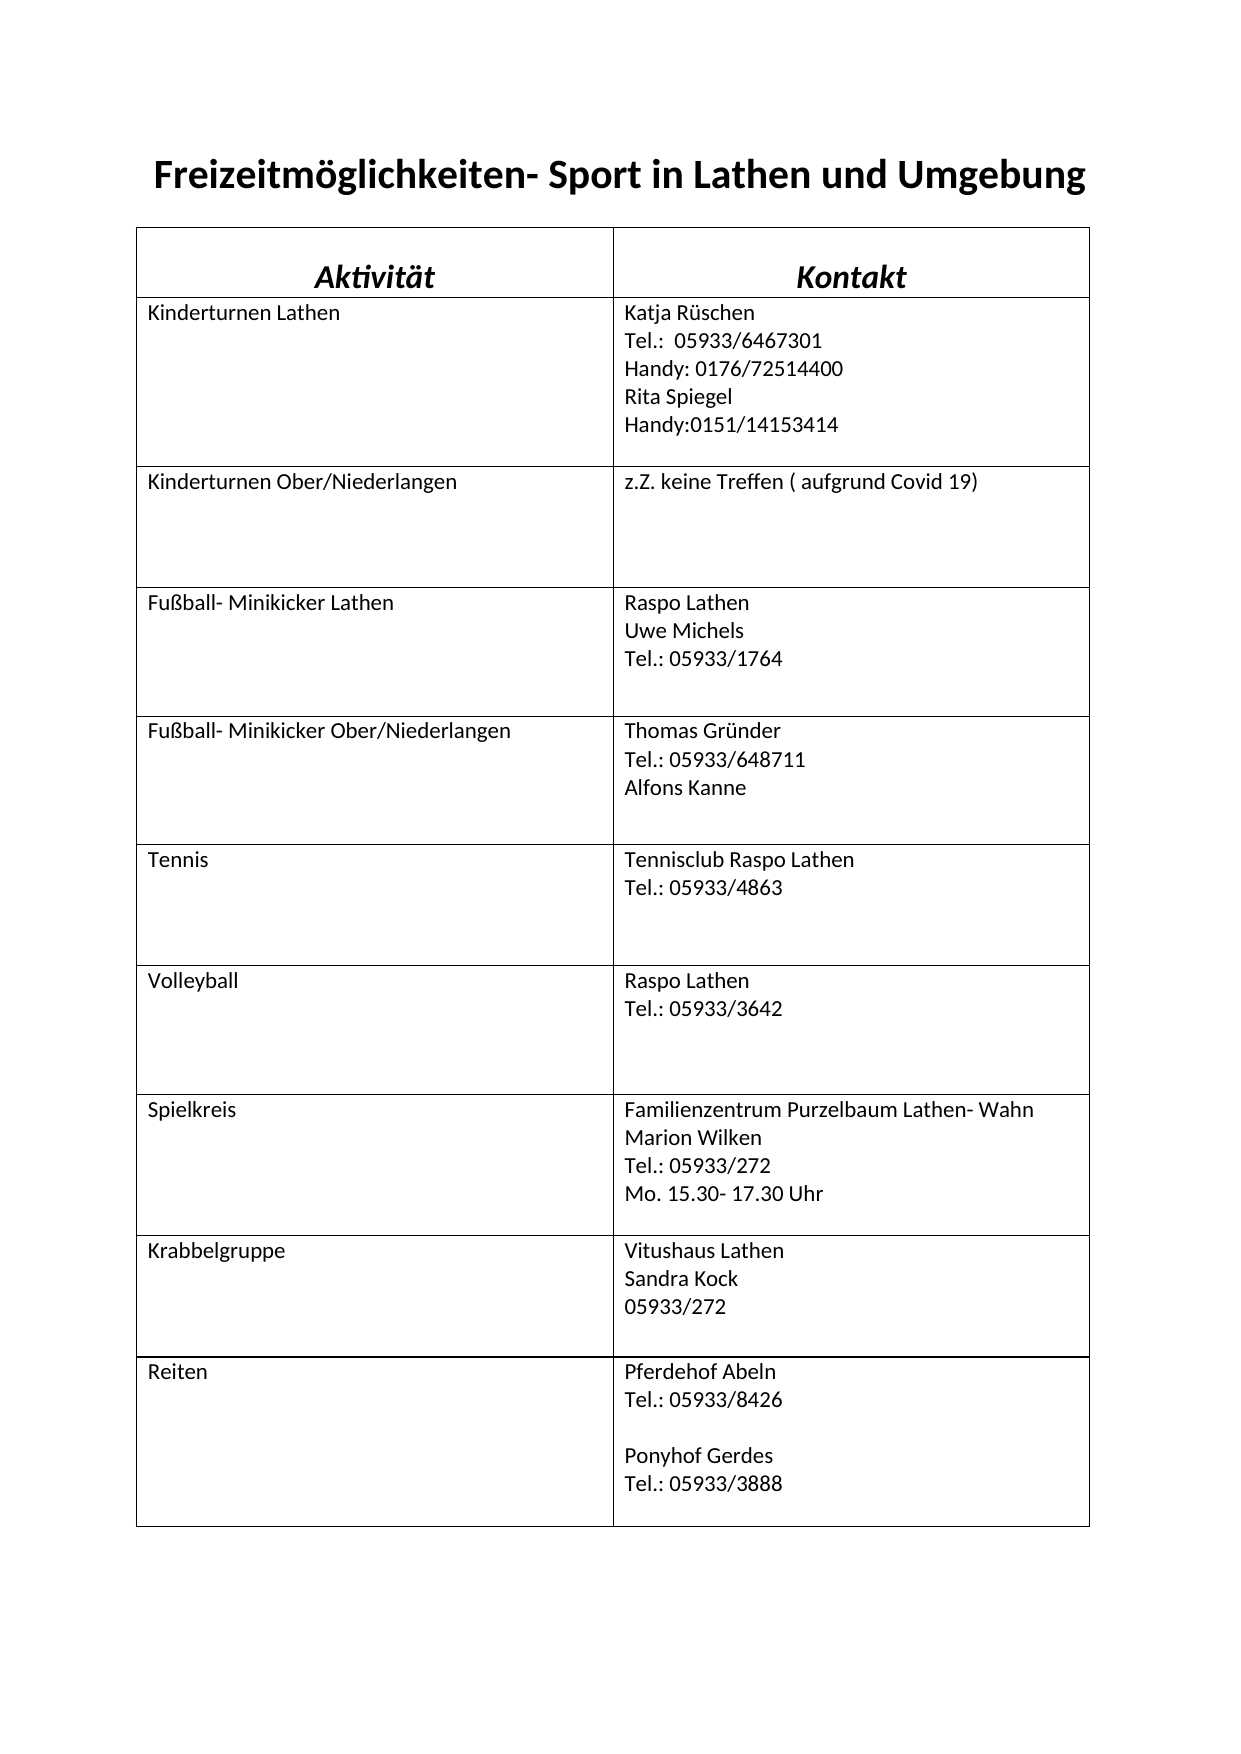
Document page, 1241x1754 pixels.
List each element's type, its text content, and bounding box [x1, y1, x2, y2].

table_cell Volleyball [137, 966, 613, 1094]
table_cell Vitushaus Lathen Sandra Kock 05933/272 [614, 1236, 1089, 1356]
table_cell Kinderturnen Ober/Niederlangen [137, 467, 613, 587]
table_cell z.Z. keine Treffen ( aufgrund Covid 19) [614, 467, 1089, 587]
table_cell Thomas Gründer Tel.: 05933/648711 Alfons Kanne [614, 717, 1089, 844]
table_cell Raspo Lathen Uwe Michels Tel.: 05933/1764 [614, 588, 1089, 716]
table_cell Tennisclub Raspo Lathen Tel.: 05933/4863 [614, 845, 1089, 965]
table_cell Katja Rüschen Tel.: 05933/6467301 Handy: 0176/72514400 Rita Spiegel Handy:0151/14153414 [614, 298, 1089, 466]
table_cell Familienzentrum Purzelbaum Lathen- Wahn Marion Wilken Tel.: 05933/272 Mo. 15.30- 17.30 Uhr [614, 1095, 1089, 1235]
text Freizeitmöglichkeiten- Sport in Lathen und Umgebung [148, 148, 1093, 198]
table_cell Reiten [137, 1358, 613, 1526]
table_header Aktivität [137, 228, 613, 297]
table_cell Pferdehof Abeln Tel.: 05933/8426 Ponyhof Gerdes Tel.: 05933/3888 [614, 1358, 1089, 1526]
table_cell Fußball- Minikicker Ober/Niederlangen [137, 717, 613, 844]
table_cell Tennis [137, 845, 613, 965]
table_cell Krabbelgruppe [137, 1236, 613, 1356]
table_header Kontakt [614, 228, 1089, 297]
table_cell Kinderturnen Lathen [137, 298, 613, 466]
table_cell Raspo Lathen Tel.: 05933/3642 [614, 966, 1089, 1094]
table_cell Fußball- Minikicker Lathen [137, 588, 613, 716]
table_cell Spielkreis [137, 1095, 613, 1235]
